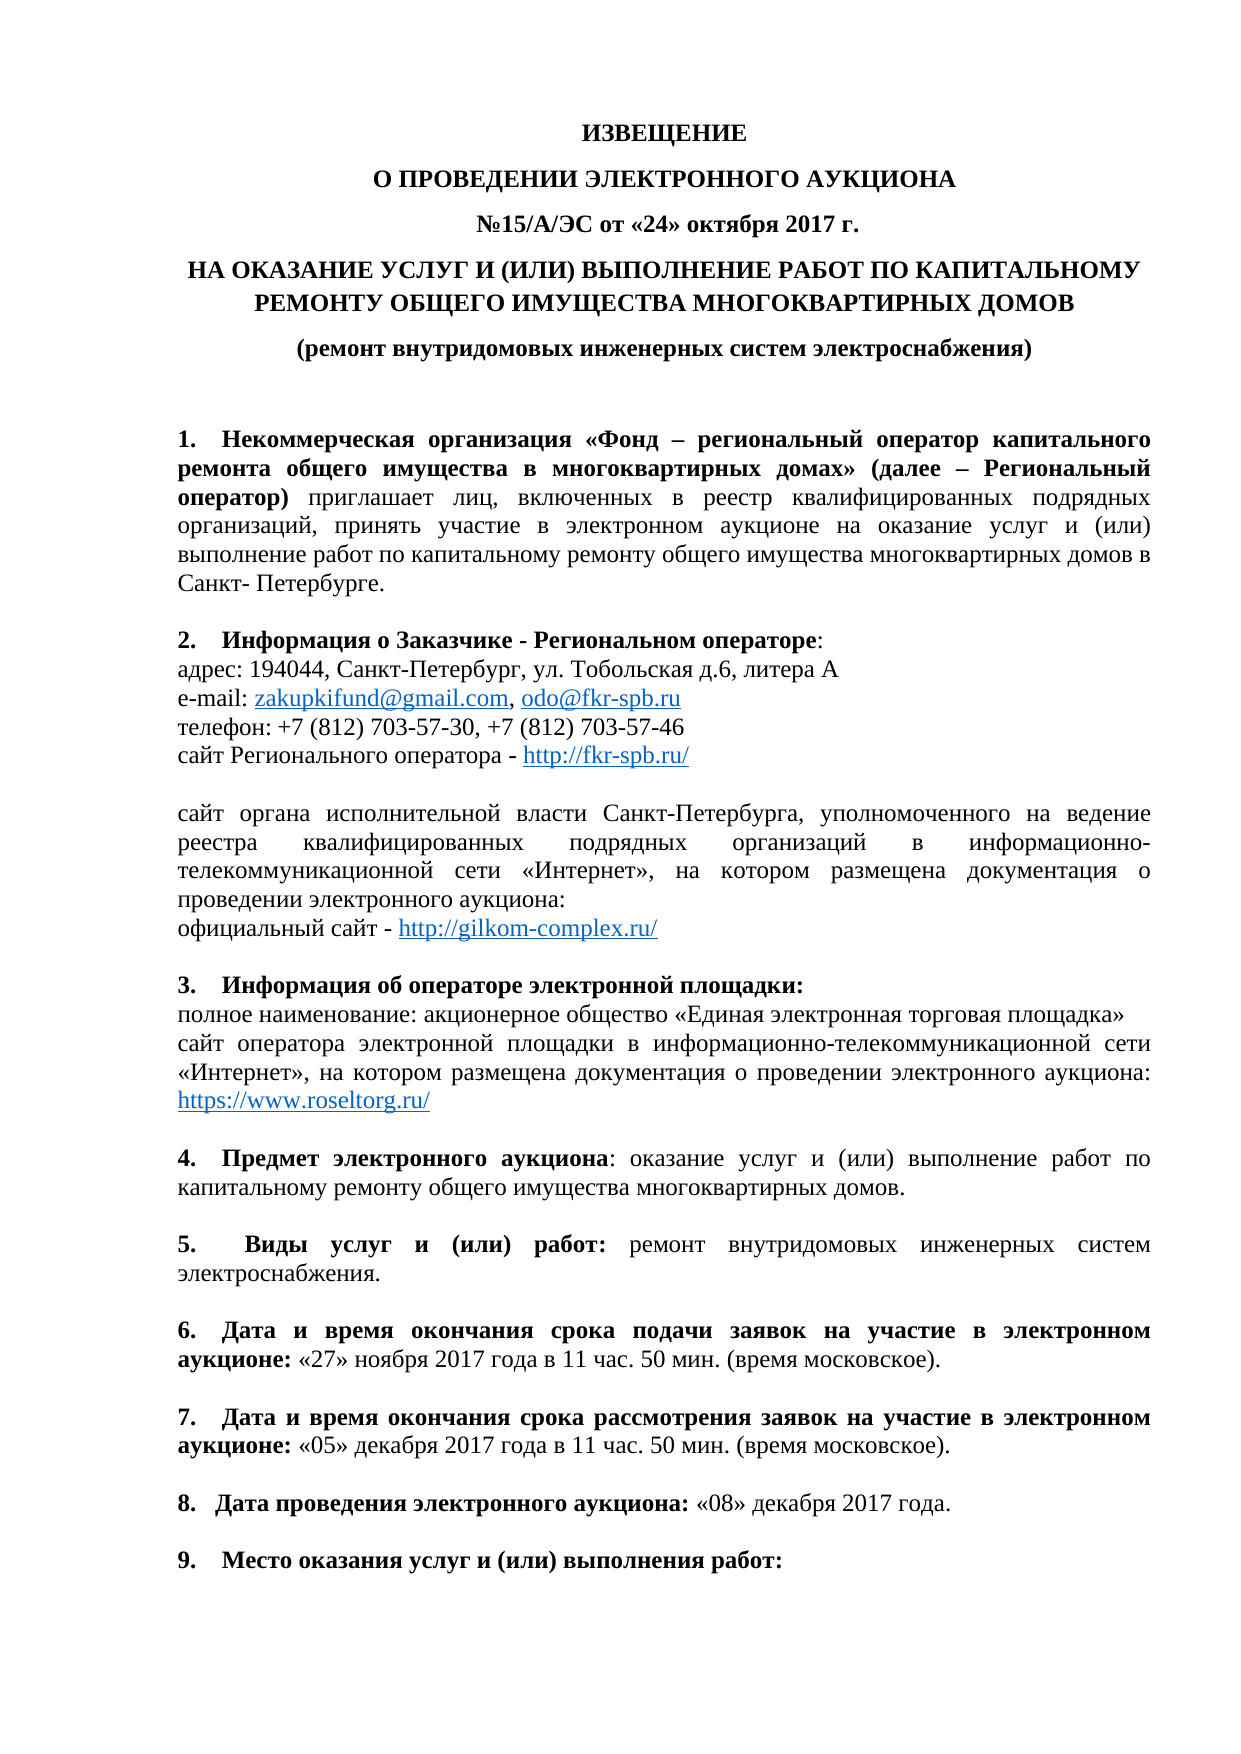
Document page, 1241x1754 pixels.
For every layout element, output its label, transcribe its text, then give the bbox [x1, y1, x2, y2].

text телефон: +7 (812) 703-57-30, +7 (812) 703-57-46 [177, 712, 1151, 741]
list Виды услуг и (или) работ: ремонт внутридомовых инженерных систем электроснабжения. [177, 1229, 1151, 1287]
text e-mail: zakupkifund@gmail.com, odo@fkr-spb.ru [177, 683, 1151, 712]
list Информация об операторе электронной площадки: [177, 971, 1151, 999]
text О ПРОВЕДЕНИИ ЭЛЕКТРОННОГО АУКЦИОНА [177, 164, 1152, 192]
text №15/А/ЭС от «24» октября 2017 г. [177, 209, 1152, 238]
list Дата и время окончания срока рассмотрения заявок на участие в электронном аукционе: «05» декабря 2017 года в 11 час. 50 мин. (время московское). [177, 1402, 1152, 1459]
list Информация о Заказчике - Региональном операторе: [177, 626, 1151, 654]
list сайт оператора электронной площадки в информационно-телекоммуникационной сети «Интернет», на котором размещена документация о проведении электронного аукциона: https://www.roseltorg.ru/ [177, 1028, 1151, 1114]
text адрес: 194044, Санкт-Петербург, ул. Тобольская д.6, литера А [177, 654, 1151, 683]
list Предмет электронного аукциона: оказание услуг и (или) выполнение работ по капитальному ремонту общего имущества многоквартирных домов. [177, 1143, 1151, 1201]
text сайт Регионального оператора - http://fkr-spb.ru/ [177, 741, 1151, 769]
text официальный сайт - http://gilkom-complex.ru/ [177, 913, 1151, 942]
list Некоммерческая организация «Фонд – региональный оператор капитального ремонта общего имущества в многоквартирных домах» (далее – Региональный оператор) приглашает лиц, включенных в реестр квалифицированных подрядных организаций, принять участие в электронном аукционе на оказание услуг и (или) выполнение работ по капитальному ремонту общего имущества многоквартирных домов в Санкт- Петербурге. [177, 424, 1151, 597]
text (ремонт внутридомовых инженерных систем электроснабжения) [177, 333, 1152, 362]
list Дата проведения электронного аукциона: «08» декабря 2017 года. [177, 1488, 1151, 1517]
list Место оказания услуг и (или) выполнения работ: [177, 1546, 1151, 1574]
list Дата и время окончания срока подачи заявок на участие в электронном аукционе: «27» ноября 2017 года в 11 час. 50 мин. (время московское). [177, 1316, 1151, 1373]
text НА ОКАЗАНИЕ УСЛУГ И (ИЛИ) ВЫПОЛНЕНИЕ РАБОТ ПО КАПИТАЛЬНОМУ РЕМОНТУ ОБЩЕГО ИМУЩЕСТВА МНОГОКВАРТИРНЫХ ДОМОВ [177, 255, 1152, 316]
text сайт органа исполнительной власти Санкт-Петербурга, уполномоченного на ведение реестра квалифицированных подрядных организаций в информационно-телекоммуникационной сети «Интернет», на котором размещена документация о проведении электронного аукциона: [177, 798, 1151, 913]
text ИЗВЕЩЕНИЕ [177, 118, 1152, 147]
list полное наименование: акционерное общество «Единая электронная торговая площадка» [177, 999, 1151, 1028]
